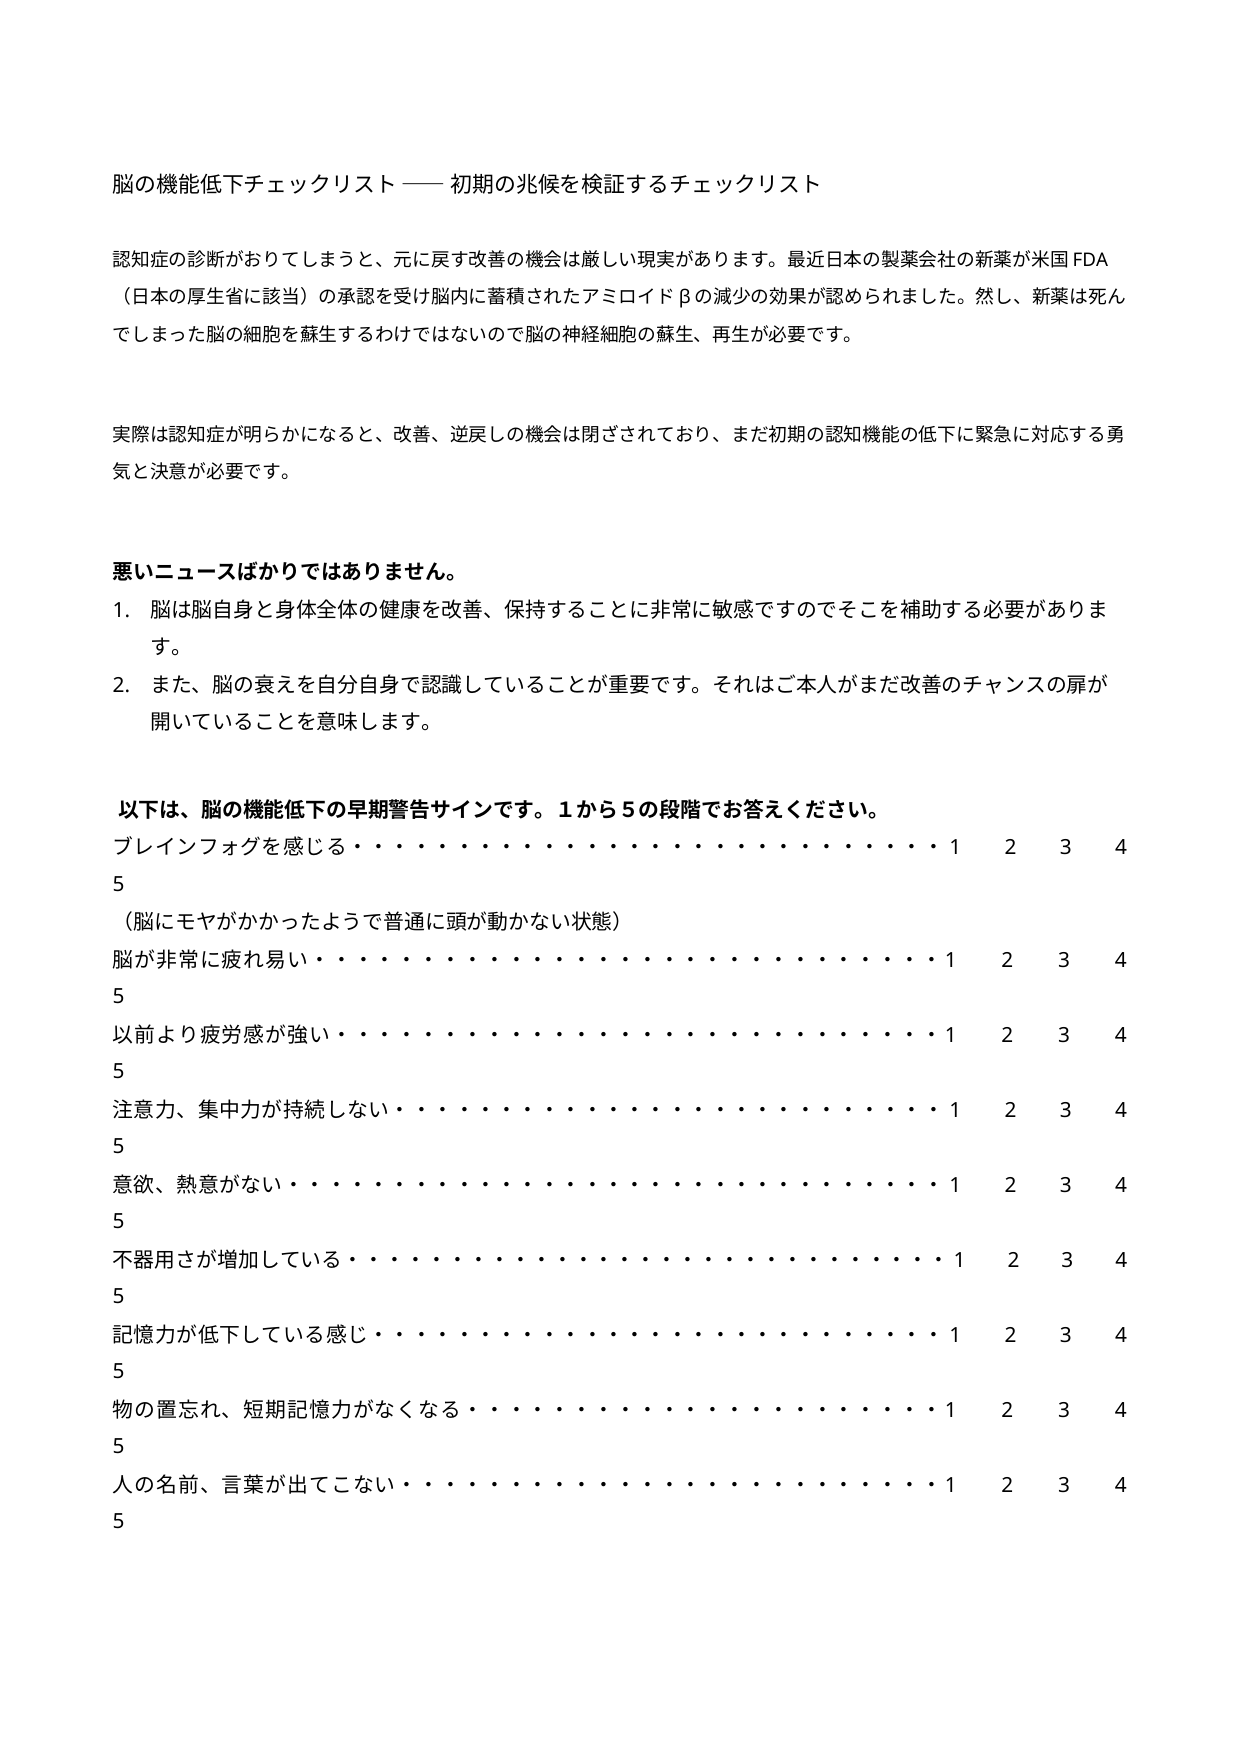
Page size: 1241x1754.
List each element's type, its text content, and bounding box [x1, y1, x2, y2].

text 不器用さが増加している・・・・・・・・・・・・・・・・・・・・・・・・・・・・・1 2 3 4 5 [112, 1239, 1128, 1314]
text 脳が非常に疲れ易い・・・・・・・・・・・・・・・・・・・・・・・・・・・・・1 2 3 4 5 [112, 939, 1128, 1014]
list 脳は脳自身と身体全体の健康を改善、保持することに非常に敏感ですのでそこを補助する必要があります。 [112, 589, 1128, 664]
text 注意力、集中力が持続しない・・・・・・・・・・・・・・・・・・・・・・・・・・1 2 3 4 5 [112, 1089, 1128, 1164]
text 以前より疲労感が強い・・・・・・・・・・・・・・・・・・・・・・・・・・・・1 2 3 4 5 [112, 1014, 1128, 1089]
text 物の置忘れ、短期記憶力がなくなる・・・・・・・・・・・・・・・・・・・・・・1 2 3 4 5 [112, 1389, 1128, 1464]
text 記憶力が低下している感じ・・・・・・・・・・・・・・・・・・・・・・・・・・・1 2 3 4 5 [112, 1314, 1128, 1389]
text ブレインフォグを感じる・・・・・・・・・・・・・・・・・・・・・・・・・・・・1 2 3 4 5 [112, 827, 1128, 902]
text 以下は、脳の機能低下の早期警告サインです。１から５の段階でお答えください。 [112, 789, 1128, 827]
text 人の名前、言葉が出てこない・・・・・・・・・・・・・・・・・・・・・・・・・1 2 3 4 5 [112, 1464, 1128, 1539]
text 認知症の診断がおりてしまうと、元に戻す改善の機会は厳しい現実があります。最近日本の製薬会社の新薬が米国FDA（日本の厚生省に該当）の承認を受け脳内に蓄積されたアミロイドβの減少の効果が認められました。然し、新薬は死んでしまった脳の細胞を蘇生するわけではないので脳の神経細胞の蘇生、再生が必要です。 [112, 239, 1128, 352]
list また、脳の衰えを自分自身で認識していることが重要です。それはご本人がまだ改善のチャンスの扉が開いていることを意味します。 [112, 664, 1128, 739]
text 脳の機能低下チェックリスト ―― 初期の兆候を検証するチェックリスト [112, 164, 1128, 202]
text 悪いニュースばかりではありません。 [112, 552, 1128, 589]
text 実際は認知症が明らかになると、改善、逆戻しの機会は閉ざされており、まだ初期の認知機能の低下に緊急に対応する勇気と決意が必要です。 [112, 414, 1128, 489]
text （脳にモヤがかかったようで普通に頭が動かない状態） [112, 902, 1128, 939]
text 意欲、熱意がない・・・・・・・・・・・・・・・・・・・・・・・・・・・・・・・1 2 3 4 5 [112, 1164, 1128, 1239]
